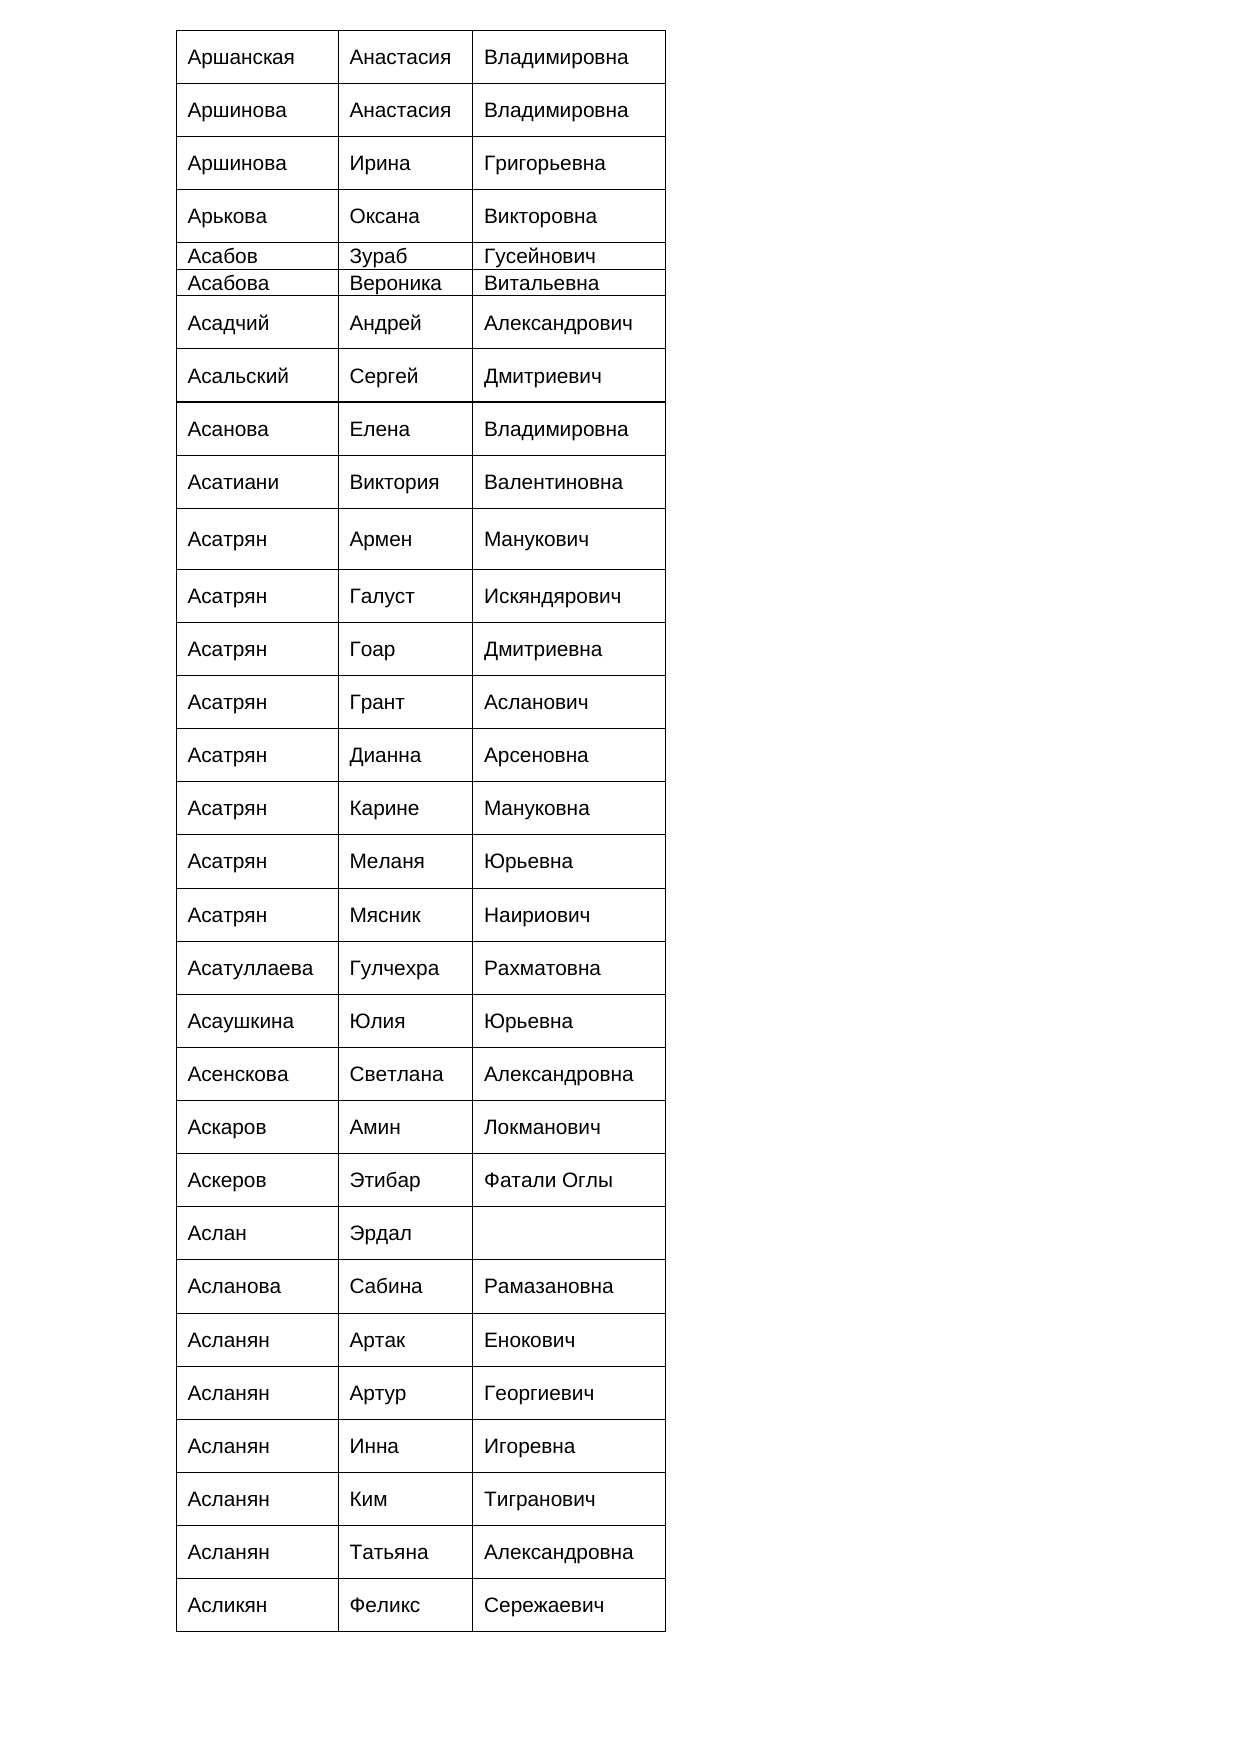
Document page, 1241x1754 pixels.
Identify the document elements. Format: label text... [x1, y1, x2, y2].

table_cell Витальевна [473, 270, 665, 295]
table_cell Тигранович [473, 1473, 665, 1525]
table_cell Асатрян [177, 676, 338, 728]
table_cell Грант [339, 676, 472, 728]
table_cell Этибар [339, 1154, 472, 1206]
table_cell Юлия [339, 995, 472, 1047]
table_cell Сабина [339, 1260, 472, 1312]
table_cell Рамазановна [473, 1260, 665, 1312]
table_cell Енокович [473, 1314, 665, 1366]
table_cell Артур [339, 1367, 472, 1419]
table_cell Асатуллаева [177, 942, 338, 994]
table_cell Асатиани [177, 456, 338, 508]
table_cell Зураб [339, 243, 472, 269]
table_cell Локманович [473, 1101, 665, 1153]
table_cell Асатрян [177, 889, 338, 941]
table_cell Аслан [177, 1207, 338, 1259]
table_cell Григорьевна [473, 137, 665, 189]
table_cell Асатрян [177, 509, 338, 569]
table_cell Асатрян [177, 782, 338, 834]
table_cell Мануковна [473, 782, 665, 834]
table_cell Гулчехра [339, 942, 472, 994]
table_cell Владимировна [473, 31, 665, 83]
table_cell Фатали Оглы [473, 1154, 665, 1206]
table_cell Асланова [177, 1260, 338, 1312]
table_cell Юрьевна [473, 835, 665, 887]
table_cell Анастасия [339, 31, 472, 83]
table_cell Светлана [339, 1048, 472, 1100]
table_cell Оксана [339, 190, 472, 242]
table_cell Дианна [339, 729, 472, 781]
table_cell Сережаевич [473, 1579, 665, 1631]
table_cell Елена [339, 403, 472, 454]
table_cell Искяндярович [473, 570, 665, 622]
table_cell Аршинова [177, 137, 338, 189]
table_cell Артак [339, 1314, 472, 1366]
table_cell Александрович [473, 296, 665, 348]
table_cell Ирина [339, 137, 472, 189]
table_cell Татьяна [339, 1526, 472, 1578]
table_cell Виктория [339, 456, 472, 508]
table_cell Асланян [177, 1367, 338, 1419]
table_cell Александровна [473, 1526, 665, 1578]
table_cell Асанова [177, 403, 338, 454]
table_cell Гусейнович [473, 243, 665, 269]
table_cell Асланович [473, 676, 665, 728]
table_cell Дмитриевич [473, 349, 665, 401]
table_cell Асликян [177, 1579, 338, 1631]
table_cell Георгиевич [473, 1367, 665, 1419]
table_cell Асатрян [177, 570, 338, 622]
table_cell Сергей [339, 349, 472, 401]
table_cell Асатрян [177, 623, 338, 675]
table_cell Асланян [177, 1420, 338, 1472]
table_cell Манукович [473, 509, 665, 569]
table_cell Анастасия [339, 84, 472, 136]
table_cell Мясник [339, 889, 472, 941]
table_cell Валентиновна [473, 456, 665, 508]
table_cell Асабова [177, 270, 338, 295]
table_cell Армен [339, 509, 472, 569]
table_cell Юрьевна [473, 995, 665, 1047]
table_cell Арькова [177, 190, 338, 242]
table_cell Аскеров [177, 1154, 338, 1206]
table_cell Вероника [339, 270, 472, 295]
table_cell [473, 1207, 665, 1259]
table_cell Асабов [177, 243, 338, 269]
table_cell Игоревна [473, 1420, 665, 1472]
table_cell Ким [339, 1473, 472, 1525]
table_cell Аршанская [177, 31, 338, 83]
table_cell Арсеновна [473, 729, 665, 781]
table_cell Асаушкина [177, 995, 338, 1047]
table_cell Андрей [339, 296, 472, 348]
table_cell Асатрян [177, 729, 338, 781]
table_cell Асальский [177, 349, 338, 401]
table_cell Наириович [473, 889, 665, 941]
table_cell Асланян [177, 1314, 338, 1366]
table_cell Асланян [177, 1473, 338, 1525]
table_cell Дмитриевна [473, 623, 665, 675]
table_cell Феликс [339, 1579, 472, 1631]
table_cell Аскаров [177, 1101, 338, 1153]
table_cell Викторовна [473, 190, 665, 242]
table_cell Асенскова [177, 1048, 338, 1100]
table_cell Меланя [339, 835, 472, 887]
table_cell Рахматовна [473, 942, 665, 994]
table_cell Аршинова [177, 84, 338, 136]
table_cell Асланян [177, 1526, 338, 1578]
table_cell Александровна [473, 1048, 665, 1100]
table_cell Амин [339, 1101, 472, 1153]
table_cell Эрдал [339, 1207, 472, 1259]
table_cell Асадчий [177, 296, 338, 348]
table_cell Владимировна [473, 84, 665, 136]
table_cell Гоар [339, 623, 472, 675]
table_cell Карине [339, 782, 472, 834]
table_cell Асатрян [177, 835, 338, 887]
table_cell Инна [339, 1420, 472, 1472]
table_cell Галуст [339, 570, 472, 622]
table_cell Владимировна [473, 403, 665, 454]
